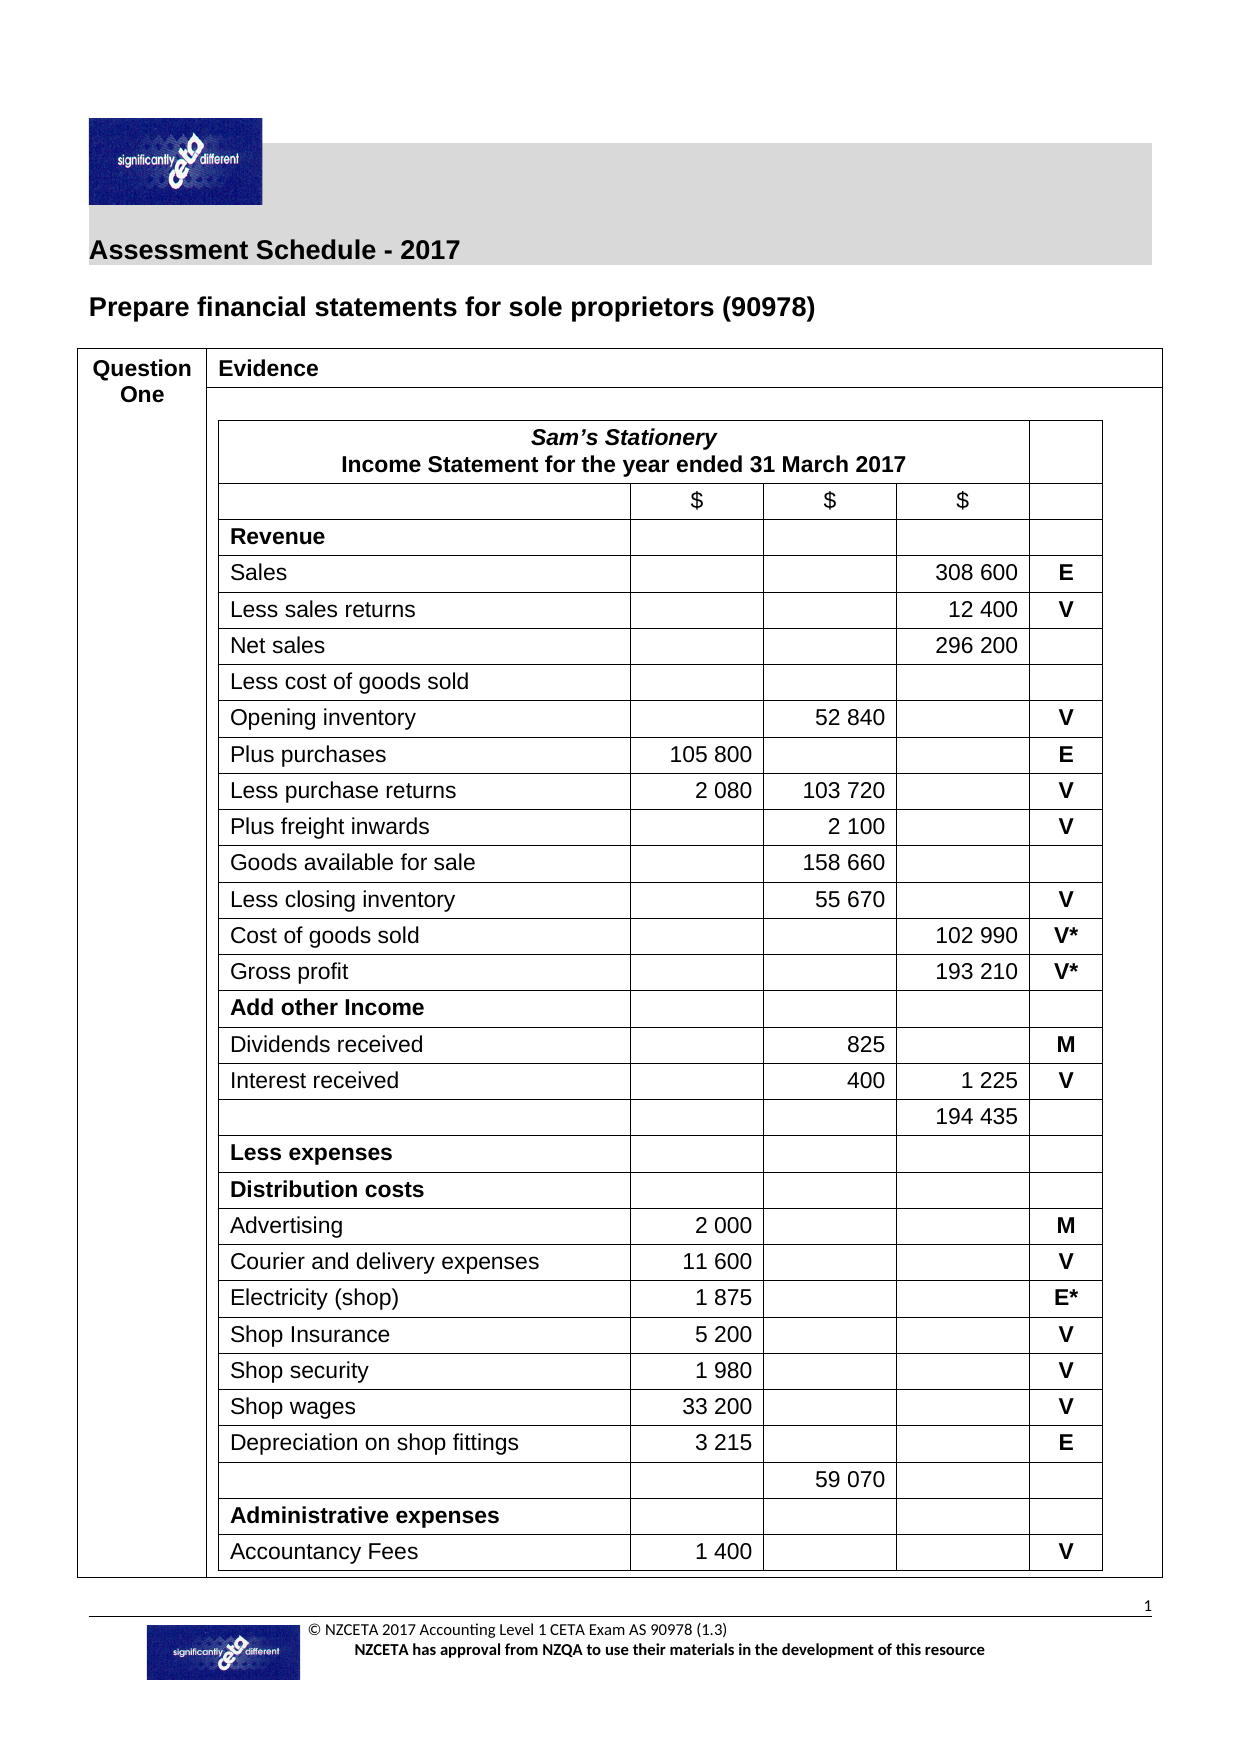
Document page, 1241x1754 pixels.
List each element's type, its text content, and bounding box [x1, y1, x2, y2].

picture [88, 118, 263, 205]
table_cell [207, 388, 1162, 1577]
text Prepare financial statements for sole proprietors (90978) [89, 291, 1152, 322]
table_header Question One [78, 349, 206, 1577]
picture [146, 1625, 301, 1680]
table_header Evidence [207, 349, 1162, 387]
text Assessment Schedule - 2017 [89, 143, 1152, 265]
